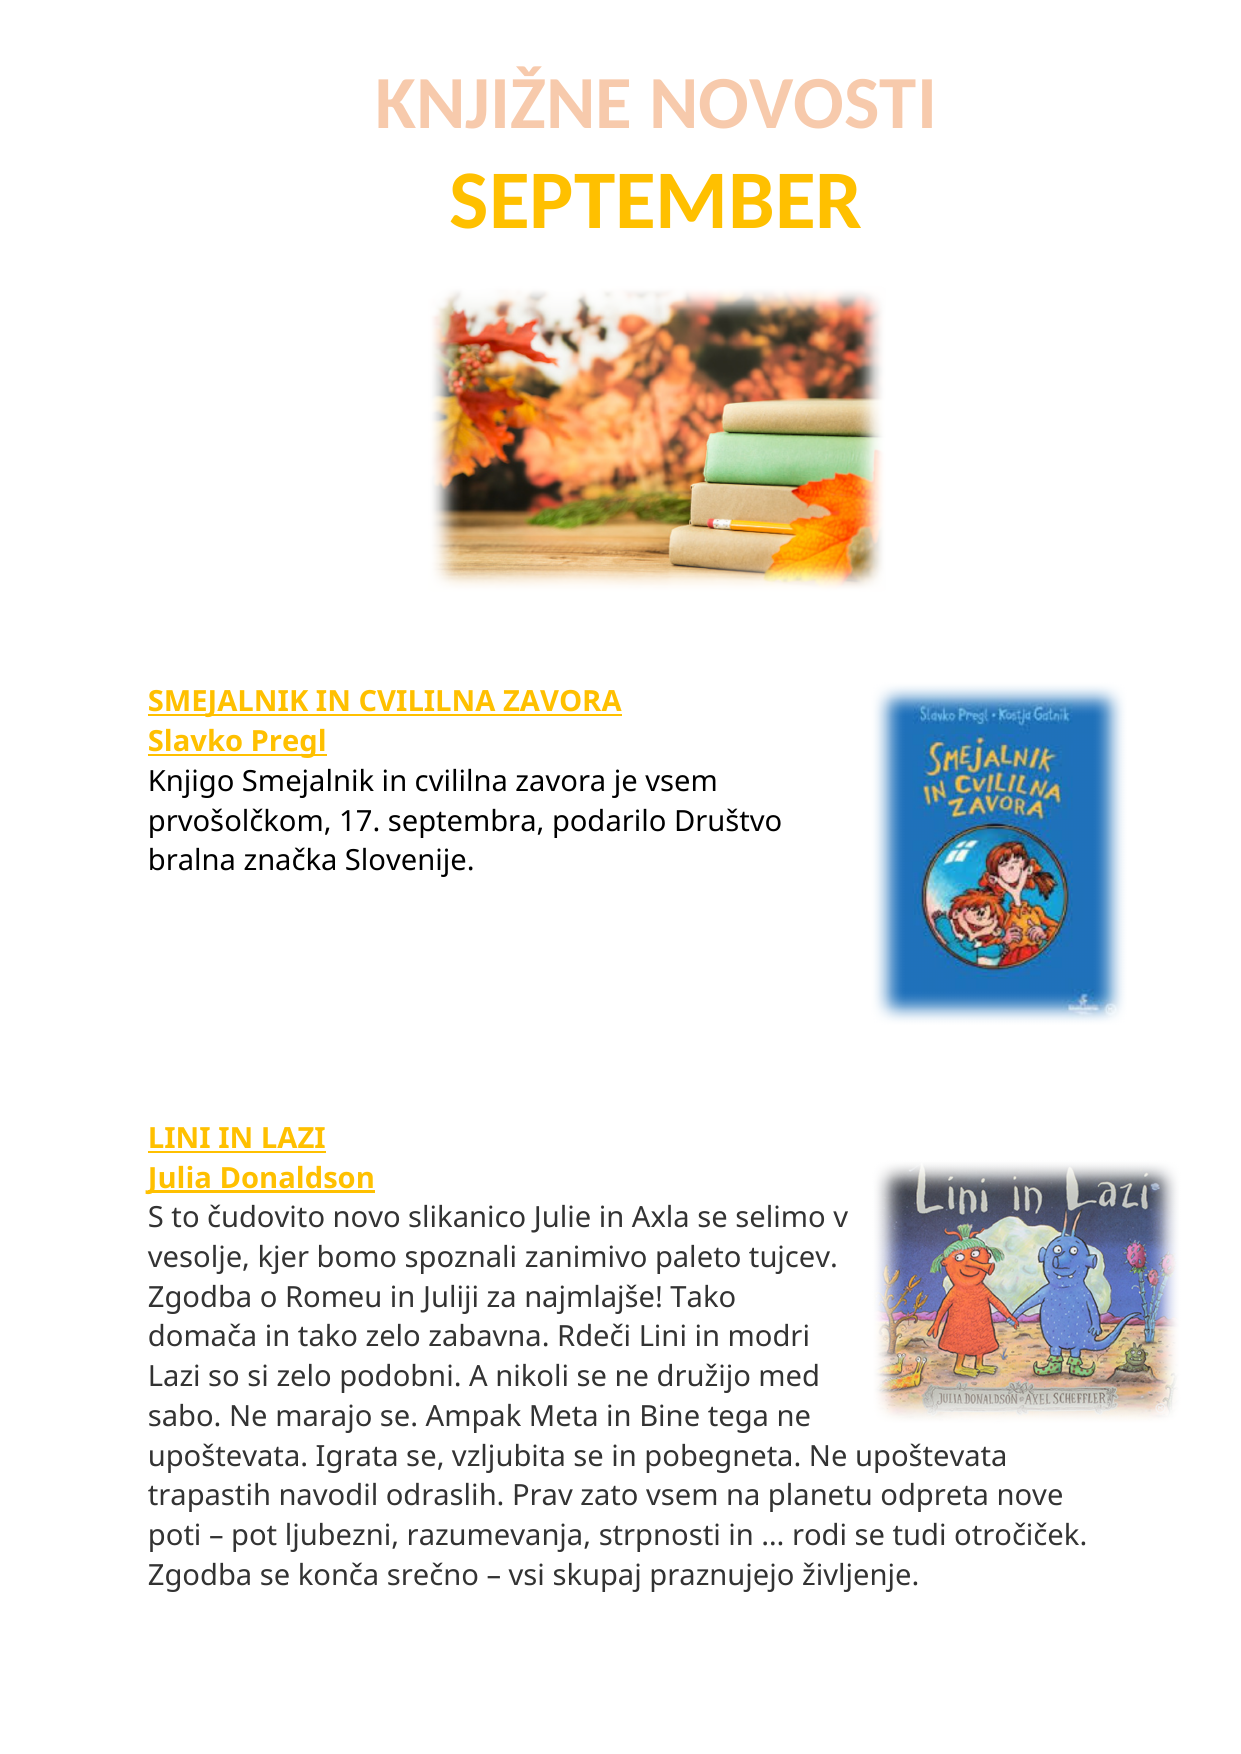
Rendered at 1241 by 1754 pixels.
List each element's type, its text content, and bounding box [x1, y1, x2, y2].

text LINI IN LAZI [148, 1117, 1093, 1157]
text S to čudovito novo slikanico Julie in Axla se selimo v vesolje, kjer bomo spoznali zanimivo paleto tujcev. Zgodba o Romeu in Juliji za najmlajše! Tako domača in tako zelo zabavna. Rdeči Lini in modri Lazi so si zelo podobni. A nikoli se ne družijo med sabo. Ne marajo se. Ampak Meta in Bine tega ne upoštevata. Igrata se, vzljubita se in pobegneta. Ne upoštevata trapastih navodil odraslih. Prav zato vsem na planetu odpreta nove poti – pot ljubezni, razumevanja, strpnosti in … rodi se tudi otročiček. Zgodba se konča srečno – vsi skupaj praznujejo življenje. [148, 1197, 1093, 1593]
picture [899, 711, 1099, 997]
picture [901, 1189, 1152, 1395]
text Slavko Pregl [148, 720, 874, 760]
text Julia Donaldson [148, 1157, 1093, 1197]
picture [457, 315, 857, 563]
text SMEJALNIK IN CVILILNA ZAVORA [148, 681, 1093, 720]
text Knjigo Smejalnik in cvililna zavora je vsem prvošolčkom, 17. septembra, podarilo Društvo bralna značka Slovenije. [148, 760, 874, 879]
